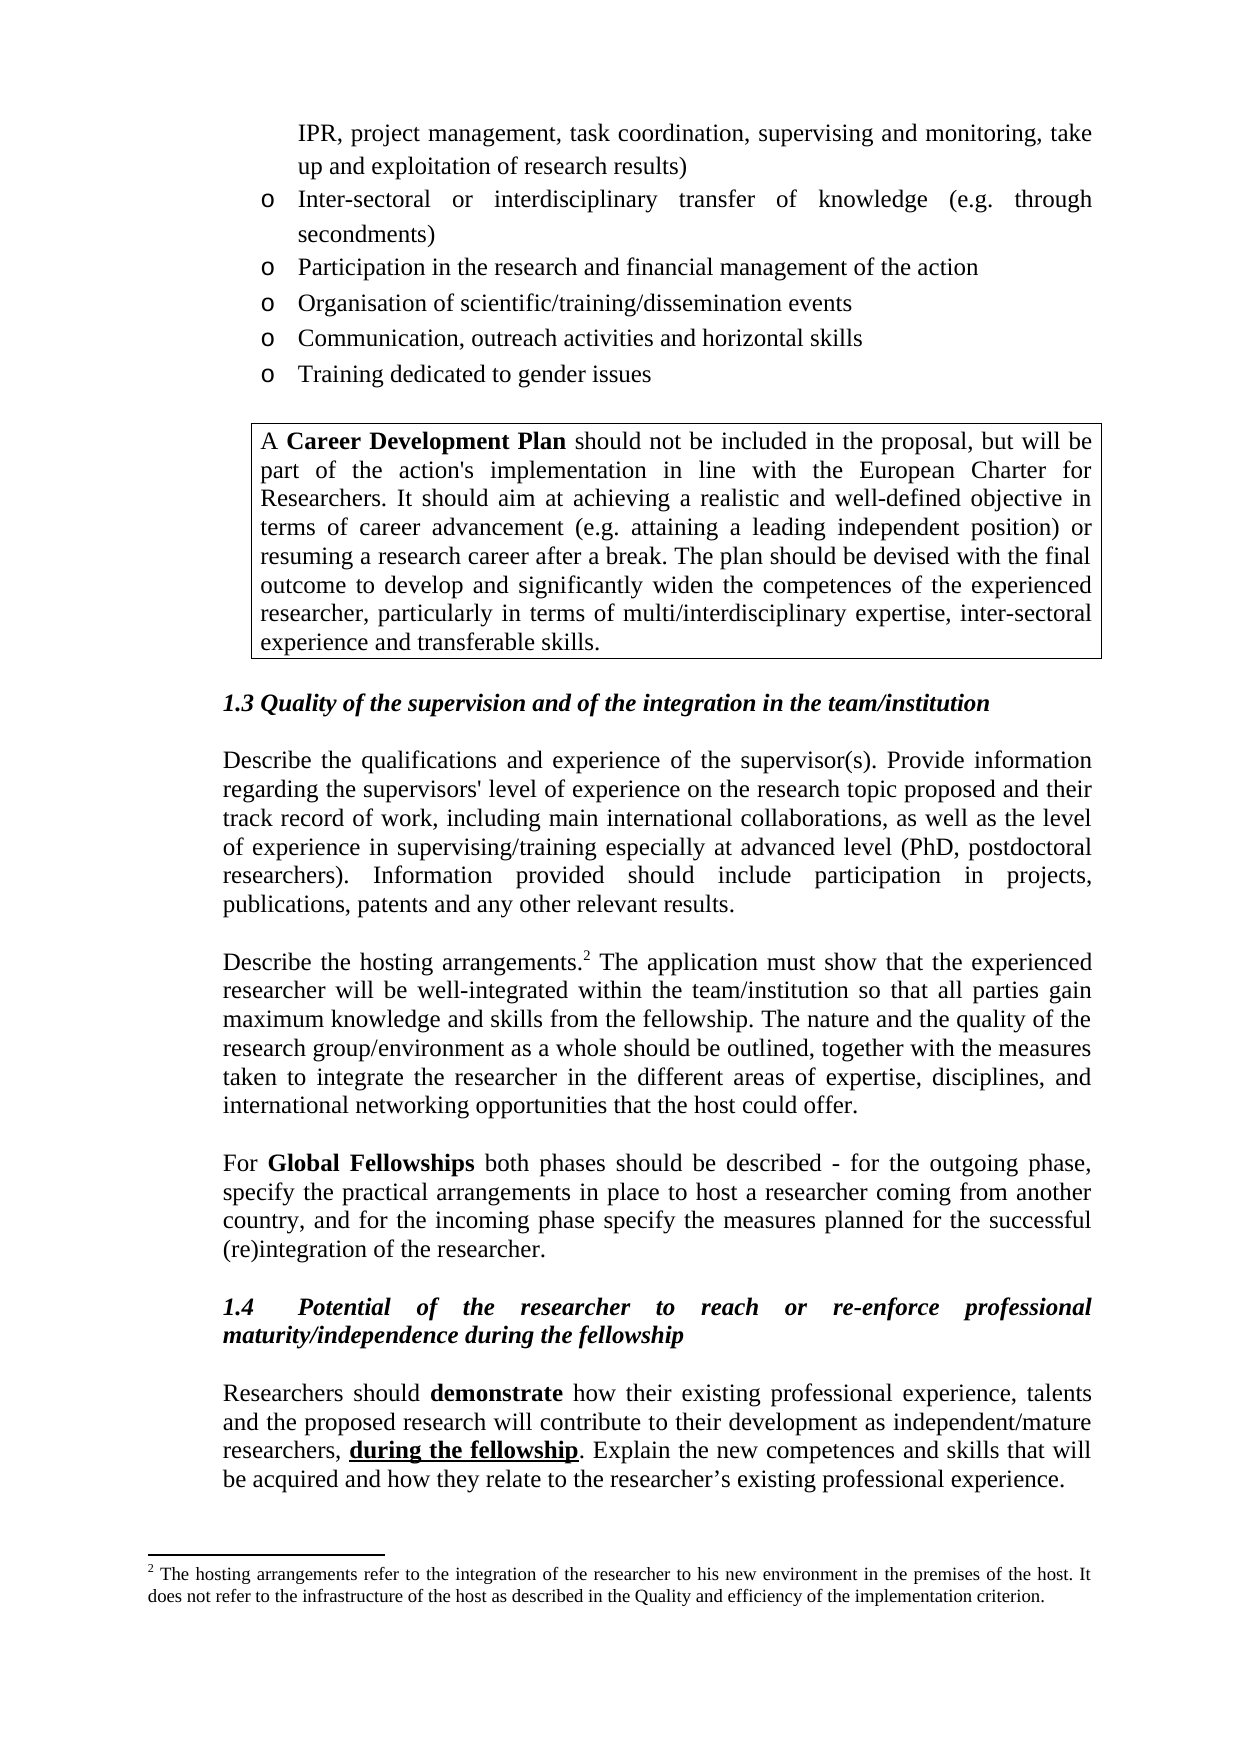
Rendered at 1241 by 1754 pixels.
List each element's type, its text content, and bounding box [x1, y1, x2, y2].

list Organisation of scientific/training/dissemination events [260, 288, 1093, 319]
text Describe the qualifications and experience of the supervisor(s). Provide information regarding the supervisors' level of experience on the research topic proposed and their track record of work, including main international collaborations, as well as the level of experience in supervising/training especially at advanced level (PhD, postdoctoral researchers). Information provided should include participation in projects, publications, patents and any other relevant results. [223, 745, 1093, 918]
list Participation in the research and financial management of the action [260, 252, 1093, 283]
text 1.3 Quality of the supervision and of the integration in the team/institution [223, 688, 1093, 717]
list Training dedicated to gender issues [260, 359, 1093, 389]
text Researchers should demonstrate how their existing professional experience, talents and the proposed research will contribute to their development as independent/mature researchers, during the fellowship. Explain the new competences and skills that will be acquired and how they relate to the researcher’s existing professional experience. [223, 1378, 1093, 1493]
list A Career Development Plan should not be included in the proposal, but will be part of the action's implementation in line with the European Charter for Researchers. It should aim at achieving a realistic and well-defined objective in terms of career advancement (e.g. attaining a leading independent position) or resuming a research career after a break. The plan should be devised with the final outcome to develop and significantly widen the competences of the experienced researcher, particularly in terms of multi/interdisciplinary expertise, inter-sectoral experience and transferable skills. [252, 424, 1101, 658]
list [260, 118, 1093, 180]
text For Global Fellowships both phases should be described - for the outgoing phase, specify the practical arrangements in place to host a researcher coming from another country, and for the incoming phase specify the measures planned for the successful (re)integration of the researcher. [223, 1148, 1093, 1263]
text 1.4 Potential of the researcher to reach or re-enforce professional maturity/independence during the fellowship [223, 1292, 1093, 1349]
text Describe the hosting arrangements. The application must show that the experienced researcher will be well-integrated within the team/institution so that all parties gain maximum knowledge and skills from the fellowship. The nature and the quality of the research group/environment as a whole should be outlined, together with the measures taken to integrate the researcher in the different areas of expertise, disciplines, and international networking opportunities that the host could offer. [223, 947, 1093, 1119]
list Inter-sectoral or interdisciplinary transfer of knowledge (e.g. through secondments) [260, 184, 1093, 248]
list Communication, outreach activities and horizontal skills [260, 323, 1093, 354]
